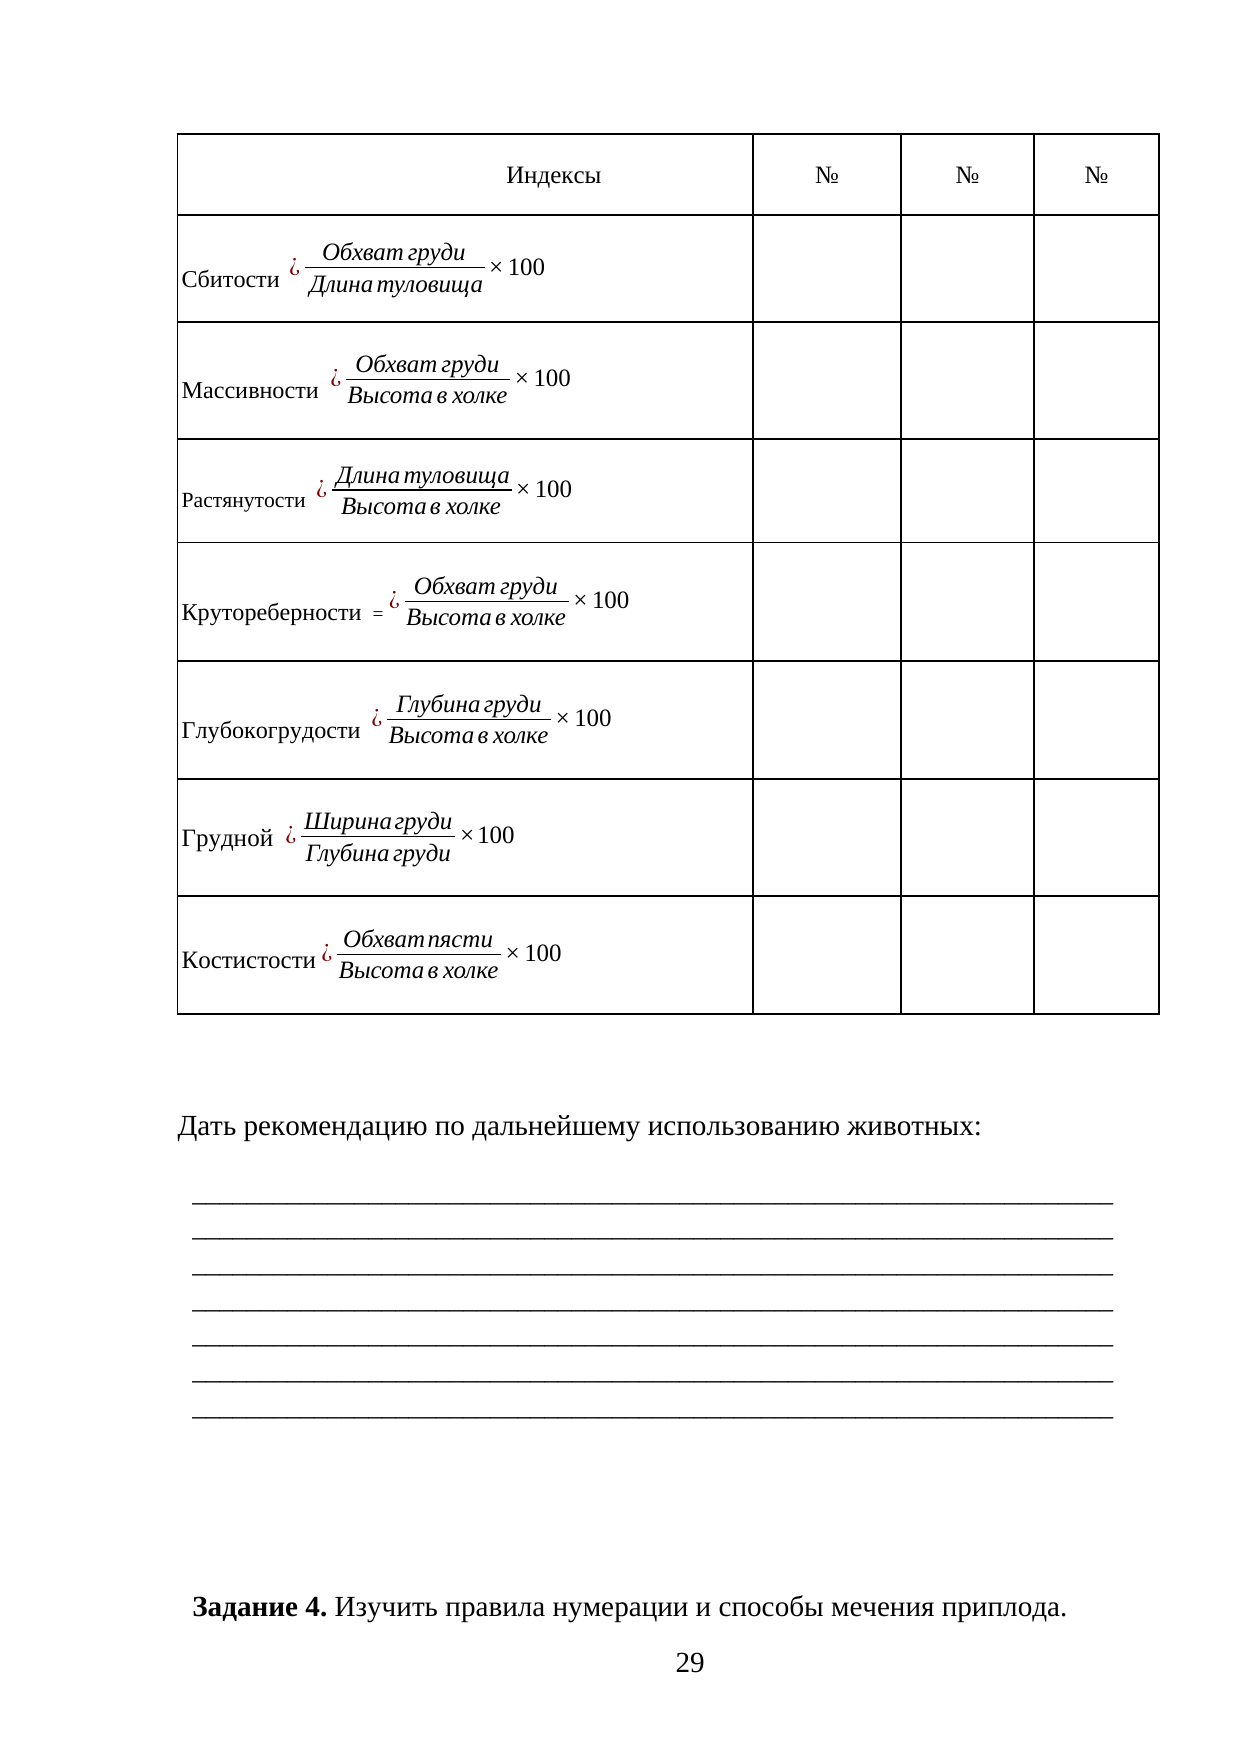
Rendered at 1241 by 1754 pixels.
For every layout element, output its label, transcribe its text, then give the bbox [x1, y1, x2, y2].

table_cell [1035, 323, 1158, 438]
table_cell [902, 662, 1033, 778]
table_cell Крутореберности = [178, 543, 752, 660]
table_cell Грудной [178, 780, 752, 895]
table_cell [754, 216, 900, 321]
table_cell [1035, 897, 1158, 1013]
table_cell [1035, 440, 1158, 542]
table_cell [1035, 662, 1158, 778]
table_cell Костистости [178, 897, 752, 1013]
table_cell [754, 780, 900, 895]
table_cell [902, 897, 1033, 1013]
table_cell Растянутости [178, 440, 752, 542]
table_header № [1035, 135, 1158, 214]
table_cell [1035, 543, 1158, 660]
table_cell [1035, 780, 1158, 895]
table_cell Глубокогрудости [178, 662, 752, 778]
table_cell Сбитости [178, 216, 752, 321]
table_cell [754, 323, 900, 438]
table_header № [754, 135, 900, 214]
table_cell [754, 662, 900, 778]
table_cell [754, 440, 900, 542]
table_cell [1035, 216, 1158, 321]
text ____________________________________________________________________________________________________________________________________________________________________________________________________________________________________________________________________________________________________________________________________________________________________________________________________________________________________________________________________________________________ [192, 1176, 1114, 1421]
table_cell [902, 780, 1033, 895]
table_header Индексы [178, 135, 752, 214]
table_cell [902, 440, 1033, 542]
table_cell [902, 543, 1033, 660]
table_cell Массивности [178, 323, 752, 438]
table_cell [902, 216, 1033, 321]
text Задание 4. Изучить правила нумерации и способы мечения приплода. [192, 1589, 1151, 1623]
table_cell [902, 323, 1033, 438]
text Дать рекомендацию по дальнейшему использованию животных: [177, 1108, 1114, 1142]
table_cell [754, 543, 900, 660]
table_header № [902, 135, 1033, 214]
table_cell [754, 897, 900, 1013]
